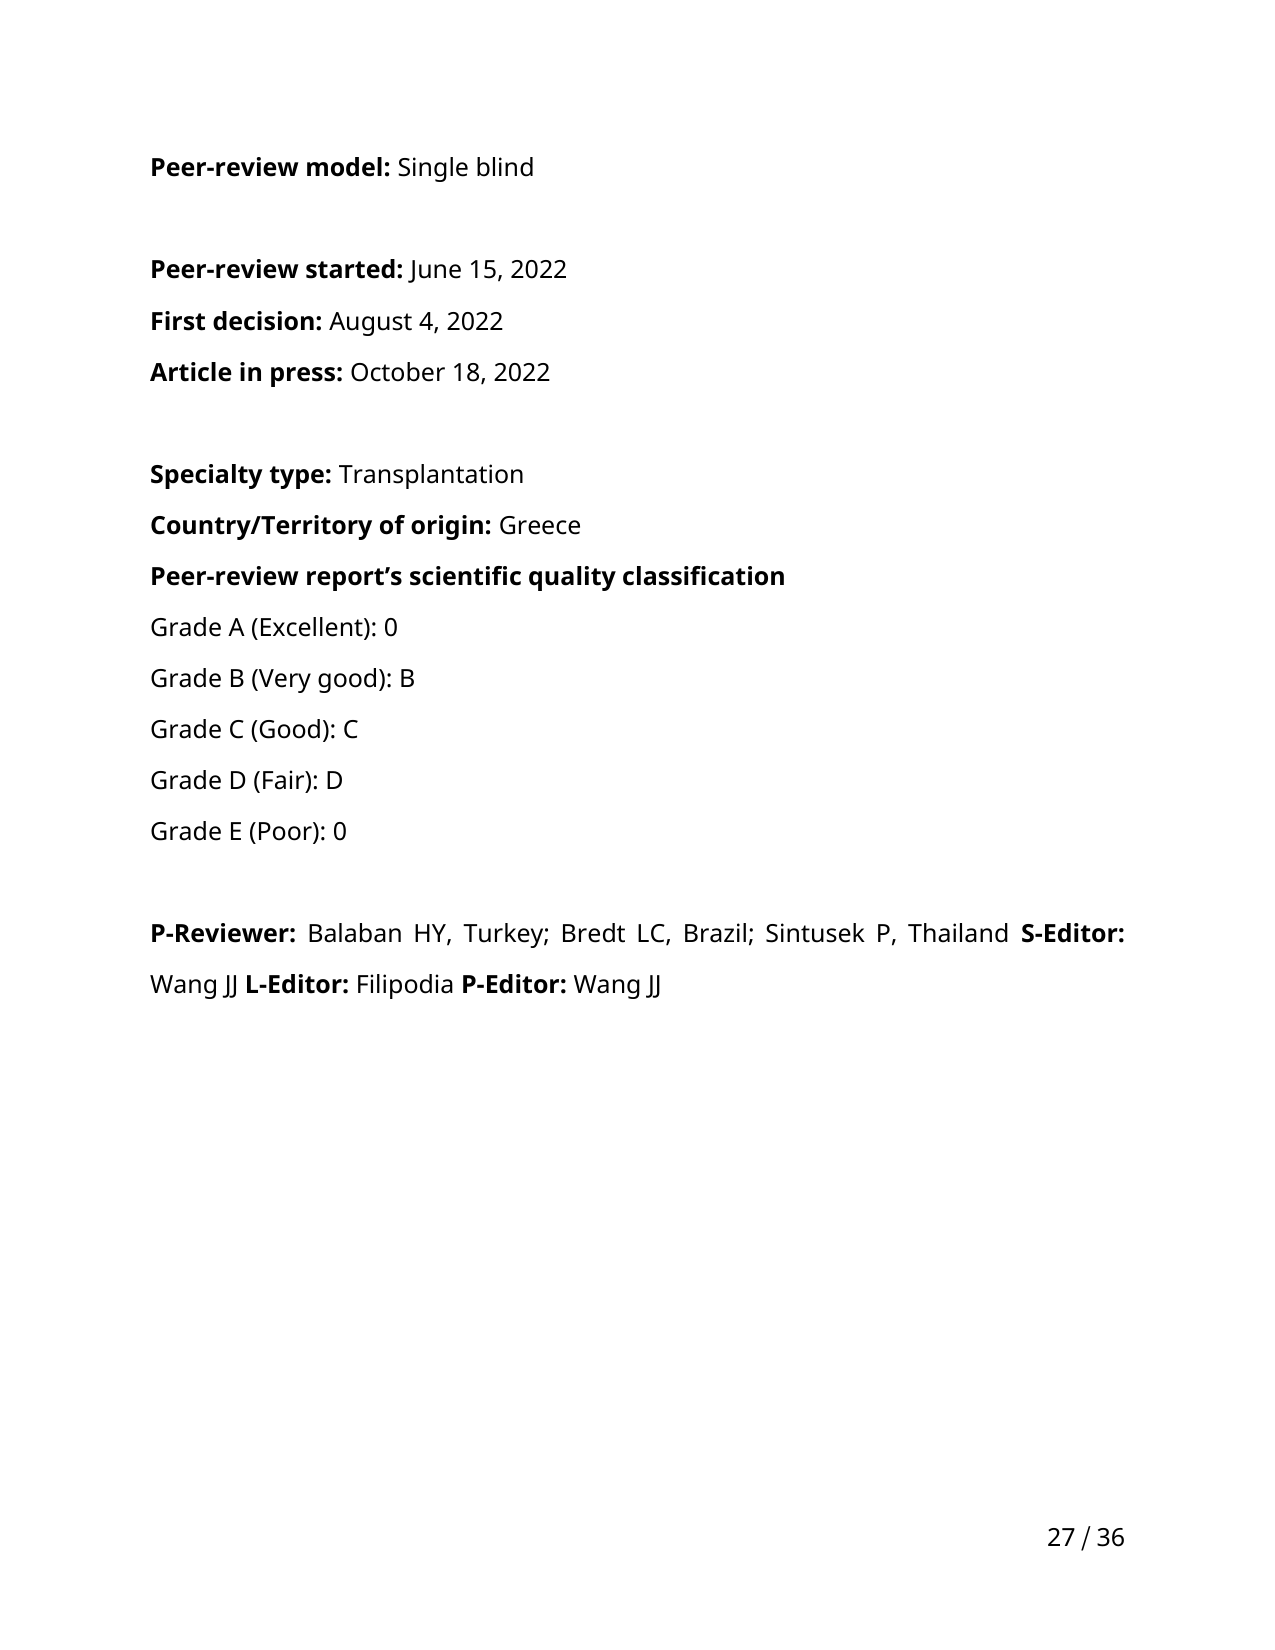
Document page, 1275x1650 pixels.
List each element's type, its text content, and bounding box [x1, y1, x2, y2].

text First decision: August 4, 2022 [150, 303, 1125, 337]
text Country/Territory of origin: Greece [150, 507, 1125, 541]
text Grade B (Very good): B [150, 660, 1125, 694]
text Grade A (Excellent): 0 [150, 609, 1125, 643]
text Grade C (Good): C [150, 711, 1125, 746]
text Peer-review started: June 15, 2022 [150, 252, 1125, 286]
text Grade E (Poor): 0 [150, 813, 1125, 848]
text Article in press: October 18, 2022 [150, 354, 1125, 388]
text Peer-review model: Single blind [150, 150, 1125, 184]
text P-Reviewer: Balaban HY, Turkey; Bredt LC, Brazil; Sintusek P, Thailand S-Editor: Wang JJ L-Editor: Filipodia P-Editor: Wang JJ [150, 916, 1125, 1001]
text Peer-review report’s scientific quality classification [150, 558, 1125, 592]
text Specialty type: Transplantation [150, 456, 1125, 490]
text Grade D (Fair): D [150, 762, 1125, 797]
